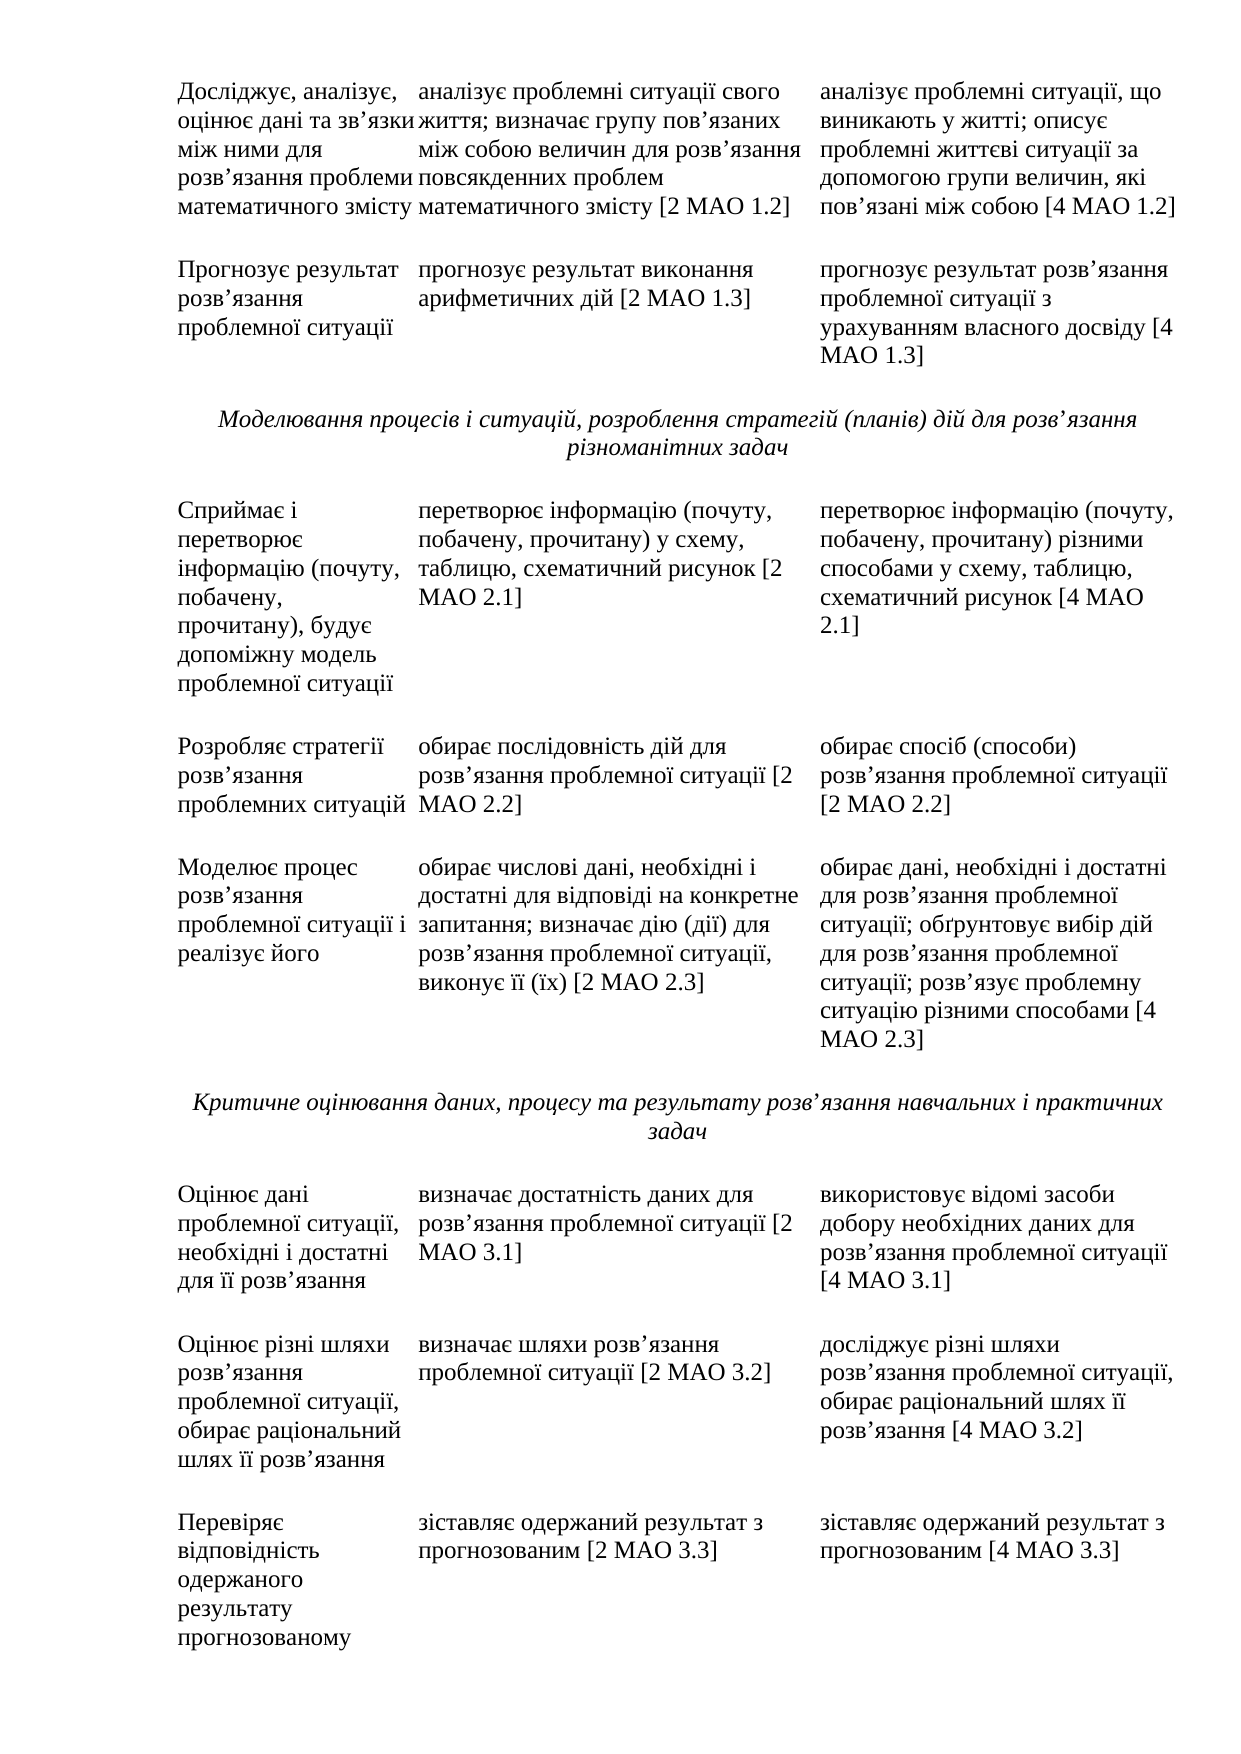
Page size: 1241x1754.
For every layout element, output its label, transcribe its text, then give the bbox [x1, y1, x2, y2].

table_cell Сприймає і перетворює інформацію (почуту, побачену, прочитану), будує допоміжну модель проблемної ситуації [176, 479, 417, 714]
table_cell Розробляє стратегії розв’язання проблемних ситуацій [176, 714, 417, 835]
table_cell Критичне оцінювання даних, процесу та результату розв’язання навчальних і практичних задач [176, 1070, 1179, 1162]
table_cell Прогнозує результат розв’язання проблемної ситуації [176, 237, 417, 387]
table_cell Досліджує, аналізує, оцінює дані та зв’язки між ними для розв’язання проблеми математичного змісту [176, 59, 417, 237]
table_cell Моделювання процесів і ситуацій, розроблення стратегій (планів) дій для розв’язання різноманітних задач [176, 387, 1179, 478]
table_cell прогнозує результат виконання арифметичних дій [2 МАО 1.3] [417, 237, 818, 387]
table_cell Перевіряє відповідність одержаного результату прогнозованому [176, 1490, 417, 1668]
table_cell обирає дані, необхідні і достатні для розв’язання проблемної ситуації; обґрунтовує вибір дій для розв’язання проблемної ситуації; розв’язує проблемну ситуацію різними способами [4 МАО 2.3] [818, 835, 1179, 1070]
table_cell використовує відомі засоби добору необхідних даних для розв’язання проблемної ситуації [4 МАО 3.1] [818, 1162, 1179, 1312]
table_cell обирає спосіб (способи) розв’язання проблемної ситуації [2 МАО 2.2] [818, 714, 1179, 835]
table_cell аналізує проблемні ситуації свого життя; визначає групу пов’язаних між собою величин для розв’язання повсякденних проблем математичного змісту [2 МАО 1.2] [417, 59, 818, 237]
table_cell Оцінює різні шляхи розв’язання проблемної ситуації, обирає раціональний шлях її розв’язання [176, 1312, 417, 1490]
table_cell визначає достатність даних для розв’язання проблемної ситуації [2 МАО 3.1] [417, 1162, 818, 1312]
table_cell прогнозує результат розв’язання проблемної ситуації з урахуванням власного досвіду [4 МАО 1.3] [818, 237, 1179, 387]
table_cell зіставляє одержаний результат з прогнозованим [4 МАО 3.3] [818, 1490, 1179, 1668]
table_cell перетворює інформацію (почуту, побачену, прочитану) у схему, таблицю, схематичний рисунок [2 МАО 2.1] [417, 479, 818, 714]
table_cell обирає числові дані, необхідні і достатні для відповіді на конкретне запитання; визначає дію (дії) для розв’язання проблемної ситуації, виконує її (їх) [2 МАО 2.3] [417, 835, 818, 1070]
table_cell визначає шляхи розв’язання проблемної ситуації [2 МАО 3.2] [417, 1312, 818, 1490]
table_cell досліджує різні шляхи розв’язання проблемної ситуації, обирає раціональний шлях її розв’язання [4 МАО 3.2] [818, 1312, 1179, 1490]
table_cell обирає послідовність дій для розв’язання проблемної ситуації [2 МАО 2.2] [417, 714, 818, 835]
table_cell зіставляє одержаний результат з прогнозованим [2 МАО 3.3] [417, 1490, 818, 1668]
table_cell Моделює процес розв’язання проблемної ситуації і реалізує його [176, 835, 417, 1070]
table_cell Оцінює дані проблемної ситуації, необхідні і достатні для її розв’язання [176, 1162, 417, 1312]
table_cell перетворює інформацію (почуту, побачену, прочитану) різними способами у схему, таблицю, схематичний рисунок [4 МАО 2.1] [818, 479, 1179, 714]
table_cell аналізує проблемні ситуації, що виникають у житті; описує проблемні життєві ситуації за допомогою групи величин, які пов’язані між собою [4 МАО 1.2] [818, 59, 1179, 237]
